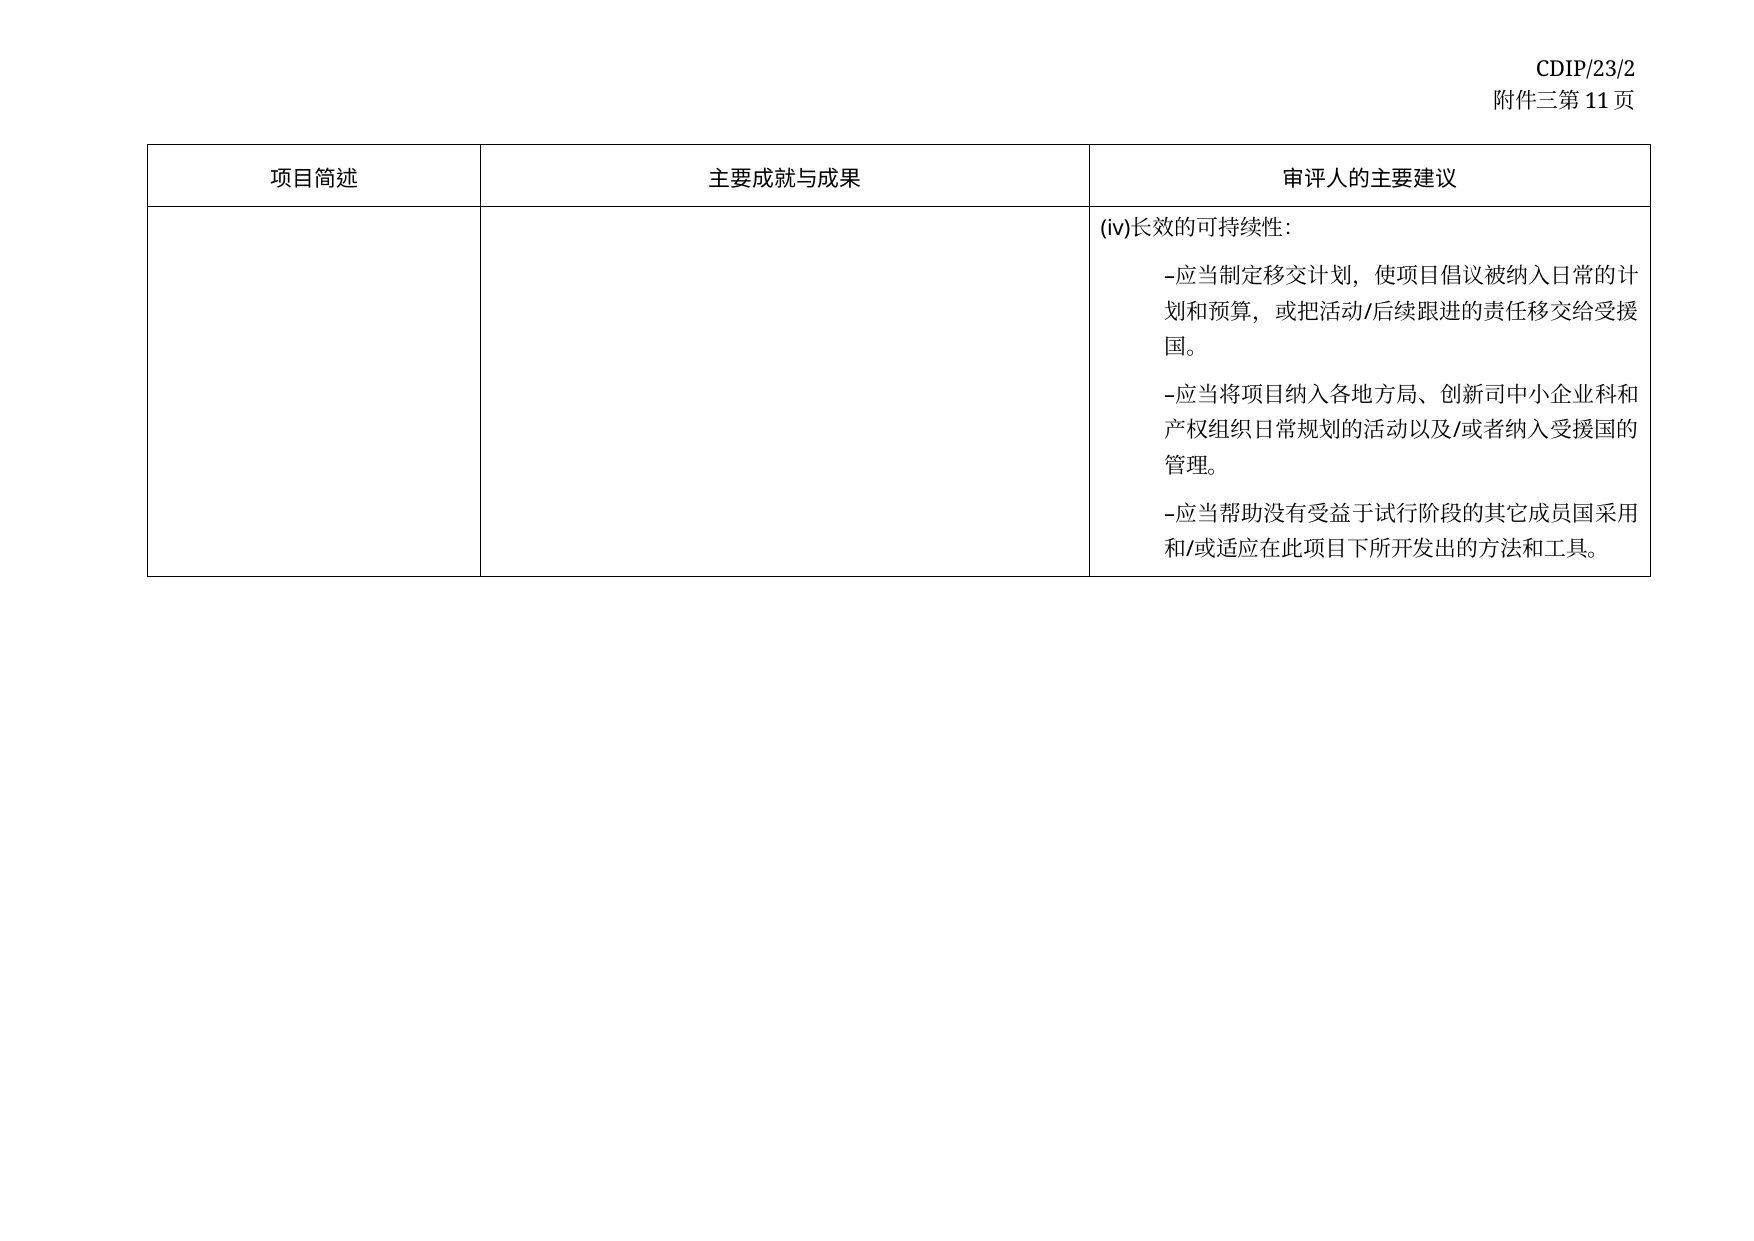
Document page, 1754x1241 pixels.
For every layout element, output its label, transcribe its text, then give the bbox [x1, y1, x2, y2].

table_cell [148, 207, 480, 576]
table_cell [481, 207, 1089, 576]
table_header 项目简述 [148, 145, 480, 206]
table_header 主要成就与成果 [481, 145, 1089, 206]
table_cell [1090, 207, 1650, 576]
table_header 审评人的主要建议 [1090, 145, 1650, 206]
